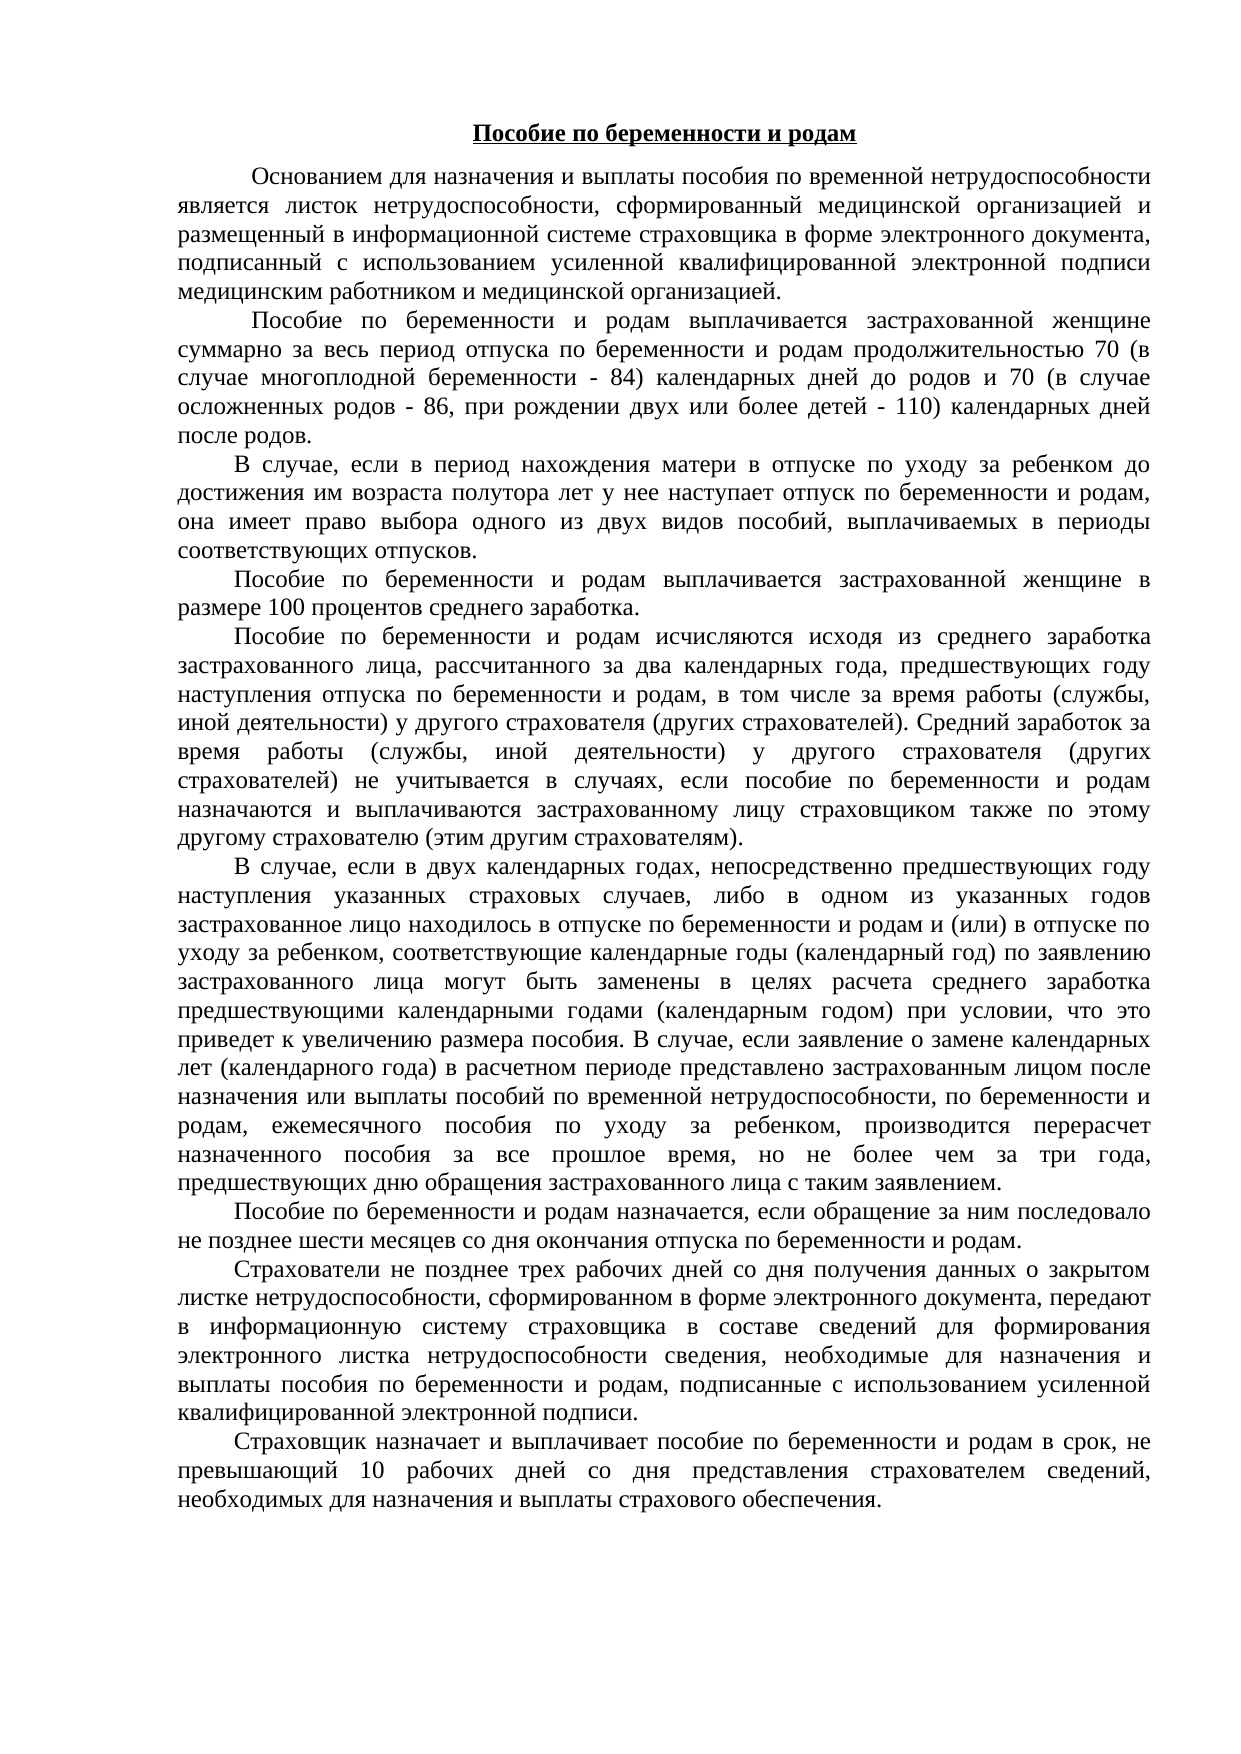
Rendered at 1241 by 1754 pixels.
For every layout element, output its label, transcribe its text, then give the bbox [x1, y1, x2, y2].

text Пособие по беременности и родам выплачивается застрахованной женщине суммарно за весь период отпуска по беременности и родам продолжительностью 70 (в случае многоплодной беременности - 84) календарных дней до родов и 70 (в случае осложненных родов - 86, при рождении двух или более детей - 110) календарных дней после родов. [177, 305, 1152, 449]
text Пособие по беременности и родам исчисляются исходя из среднего заработка застрахованного лица, рассчитанного за два календарных года, предшествующих году наступления отпуска по беременности и родам, в том числе за время работы (службы, иной деятельности) у другого страхователя (других страхователей). Средний заработок за время работы (службы, иной деятельности) у другого страхователя (других страхователей) не учитывается в случаях, если пособие по беременности и родам назначаются и выплачиваются застрахованному лицу страховщиком также по этому другому страхователю (этим другим страхователям). [177, 621, 1152, 851]
text Страховщик назначает и выплачивает пособие по беременности и родам в срок, не превышающий 10 рабочих дней со дня представления страхователем сведений, необходимых для назначения и выплаты страхового обеспечения. [177, 1426, 1152, 1512]
text Пособие по беременности и родам назначается, если обращение за ним последовало не позднее шести месяцев со дня окончания отпуска по беременности и родам. [177, 1196, 1152, 1254]
text Основанием для назначения и выплаты пособия по временной нетрудоспособности является листок нетрудоспособности, сформированный медицинской организацией и размещенный в информационной системе страховщика в форме электронного документа, подписанный с использованием усиленной квалифицированной электронной подписи медицинским работником и медицинской организацией. [177, 161, 1152, 305]
text Страхователи не позднее трех рабочих дней со дня получения данных о закрытом листке нетрудоспособности, сформированном в форме электронного документа, передают в информационную систему страховщика в составе сведений для формирования электронного листка нетрудоспособности сведения, необходимые для назначения и выплаты пособия по беременности и родам, подписанные с использованием усиленной квалифицированной электронной подписи. [177, 1254, 1152, 1426]
text В случае, если в двух календарных годах, непосредственно предшествующих году наступления указанных страховых случаев, либо в одном из указанных годов застрахованное лицо находилось в отпуске по беременности и родам и (или) в отпуске по уходу за ребенком, соответствующие календарные годы (календарный год) по заявлению застрахованного лица могут быть заменены в целях расчета среднего заработка предшествующими календарными годами (календарным годом) при условии, что это приведет к увеличению размера пособия. В случае, если заявление о замене календарных лет (календарного года) в расчетном периоде представлено застрахованным лицом после назначения или выплаты пособий по временной нетрудоспособности, по беременности и родам, ежемесячного пособия по уходу за ребенком, производится перерасчет назначенного пособия за все прошлое время, но не более чем за три года, предшествующих дню обращения застрахованного лица с таким заявлением. [177, 851, 1152, 1196]
text Пособие по беременности и родам [177, 118, 1152, 147]
text В случае, если в период нахождения матери в отпуске по уходу за ребенком до достижения им возраста полутора лет у нее наступает отпуск по беременности и родам, она имеет право выбора одного из двух видов пособий, выплачиваемых в периоды соответствующих отпусков. [177, 449, 1152, 564]
text Пособие по беременности и родам выплачивается застрахованной женщине в размере 100 процентов среднего заработка. [177, 564, 1152, 621]
